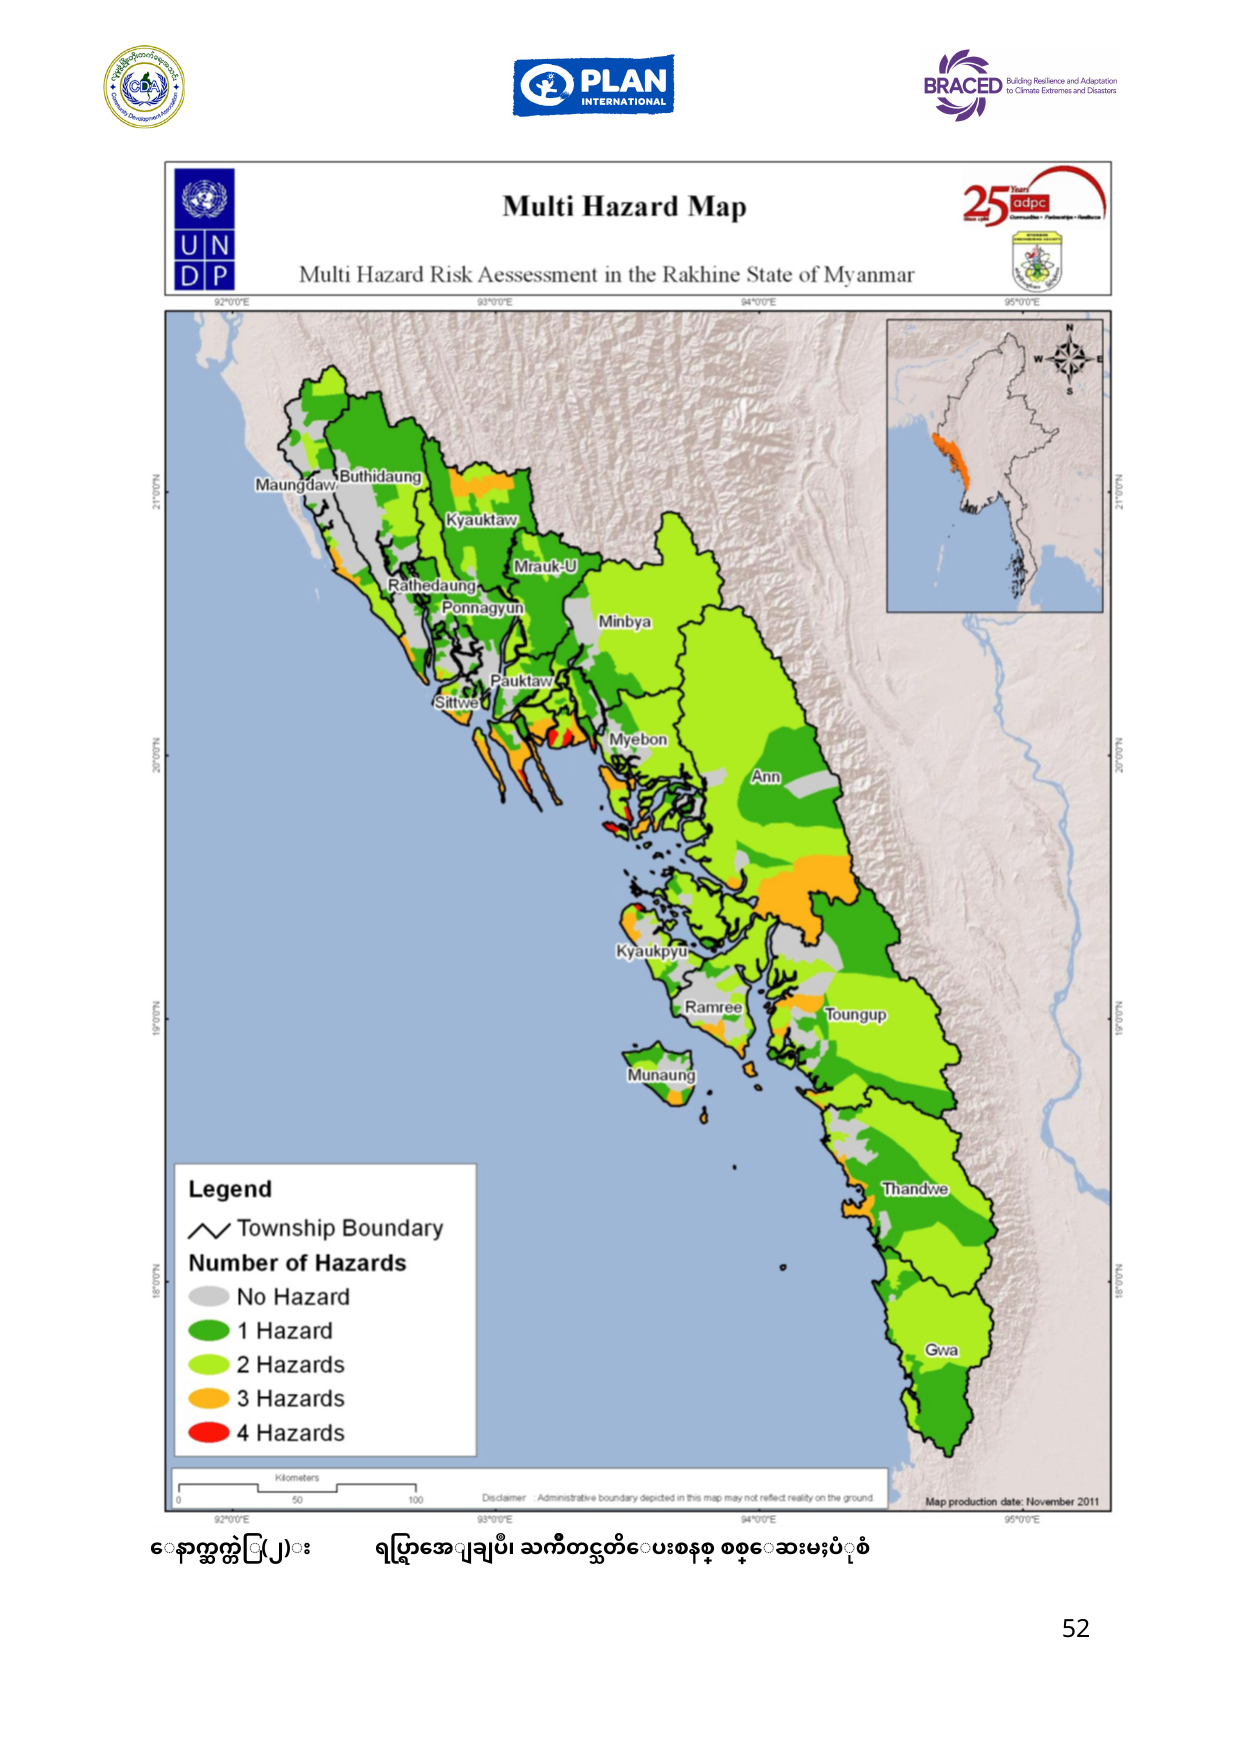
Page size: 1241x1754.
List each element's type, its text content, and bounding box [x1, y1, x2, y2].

text ေနာက္ဆက္တဲြ(၂)း ရပ္ရြာအေျချပဳ၊ ႀကိဳတင္သတိေပးစနစ္ စစ္ေဆးမႈပံုစံ [150, 1527, 1090, 1573]
picture [509, 52, 678, 120]
picture [150, 150, 1125, 1527]
picture [920, 45, 1122, 125]
picture [103, 45, 185, 129]
